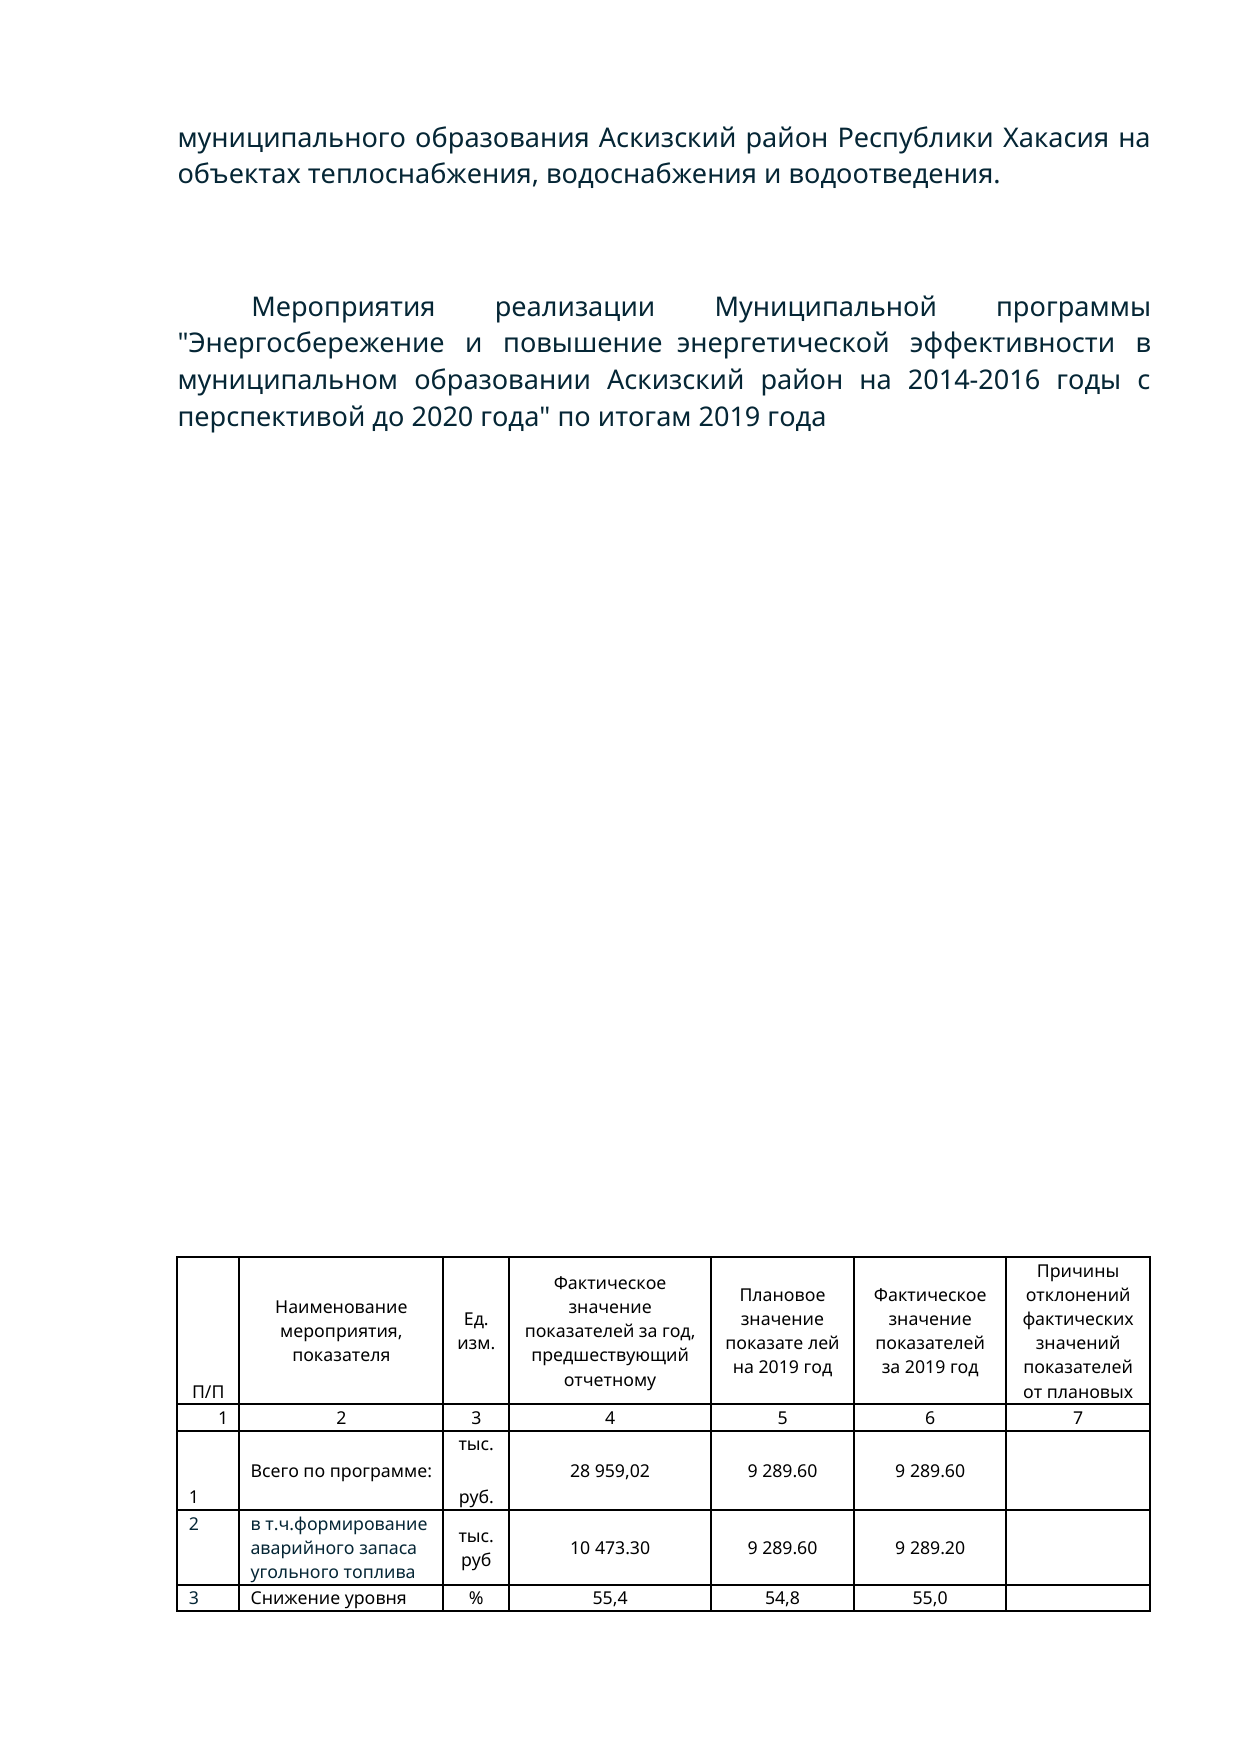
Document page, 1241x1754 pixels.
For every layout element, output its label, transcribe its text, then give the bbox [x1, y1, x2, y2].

table_cell 1 [178, 1405, 238, 1429]
table_cell 55,4 [510, 1586, 710, 1610]
table_header Причины отклонений фактических значений показателей от плановых [1007, 1258, 1149, 1403]
table_cell 9 289.20 [855, 1511, 1005, 1584]
table_cell 9 289.60 [712, 1511, 853, 1584]
table_cell 1 [178, 1432, 238, 1509]
table_cell 10 473.30 [510, 1511, 710, 1584]
table_cell 2 [240, 1405, 442, 1429]
table_header Плановое значение показате лей на 2019 год [712, 1258, 853, 1403]
table_header Фактическое значение показателей за год, предшествующий отчетному [510, 1258, 710, 1403]
table_cell [1007, 1586, 1149, 1610]
table_header Ед. изм. [444, 1258, 508, 1403]
table_cell 28 959,02 [510, 1432, 710, 1509]
table_cell 5 [712, 1405, 853, 1429]
table_cell 6 [855, 1405, 1005, 1429]
table_cell 9 289.60 [855, 1432, 1005, 1509]
table_cell 3 [178, 1586, 238, 1610]
text Мероприятия реализации Муниципальной программы "Энергосбережение и повышение энергетической эффективности в муниципальном образовании Аскизский район на 2014-2016 годы с перспективой до 2020 года" по итогам 2019 года [177, 287, 1152, 434]
table_cell 54,8 [712, 1586, 853, 1610]
table_cell тыс. руб. [444, 1432, 508, 1509]
table_cell [1007, 1511, 1149, 1584]
table_cell 9 289.60 [712, 1432, 853, 1509]
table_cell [240, 1586, 442, 1610]
table_cell 3 [444, 1405, 508, 1429]
table_header П/П [178, 1258, 238, 1403]
table_cell % [444, 1586, 508, 1610]
table_cell 2 [178, 1511, 238, 1584]
table_cell 55,0 [855, 1586, 1005, 1610]
table_cell [1007, 1432, 1149, 1509]
table_header Фактическое значение показателей за 2019 год [855, 1258, 1005, 1403]
table_header Наименование мероприятия, показателя [240, 1258, 442, 1403]
table_cell Всего по программе: [240, 1432, 442, 1509]
table_cell 4 [510, 1405, 710, 1429]
table_cell тыс. руб [444, 1511, 508, 1584]
table_cell в т.ч.формирование аварийного запаса угольного топлива [240, 1511, 442, 1584]
table_cell 7 [1007, 1405, 1149, 1429]
